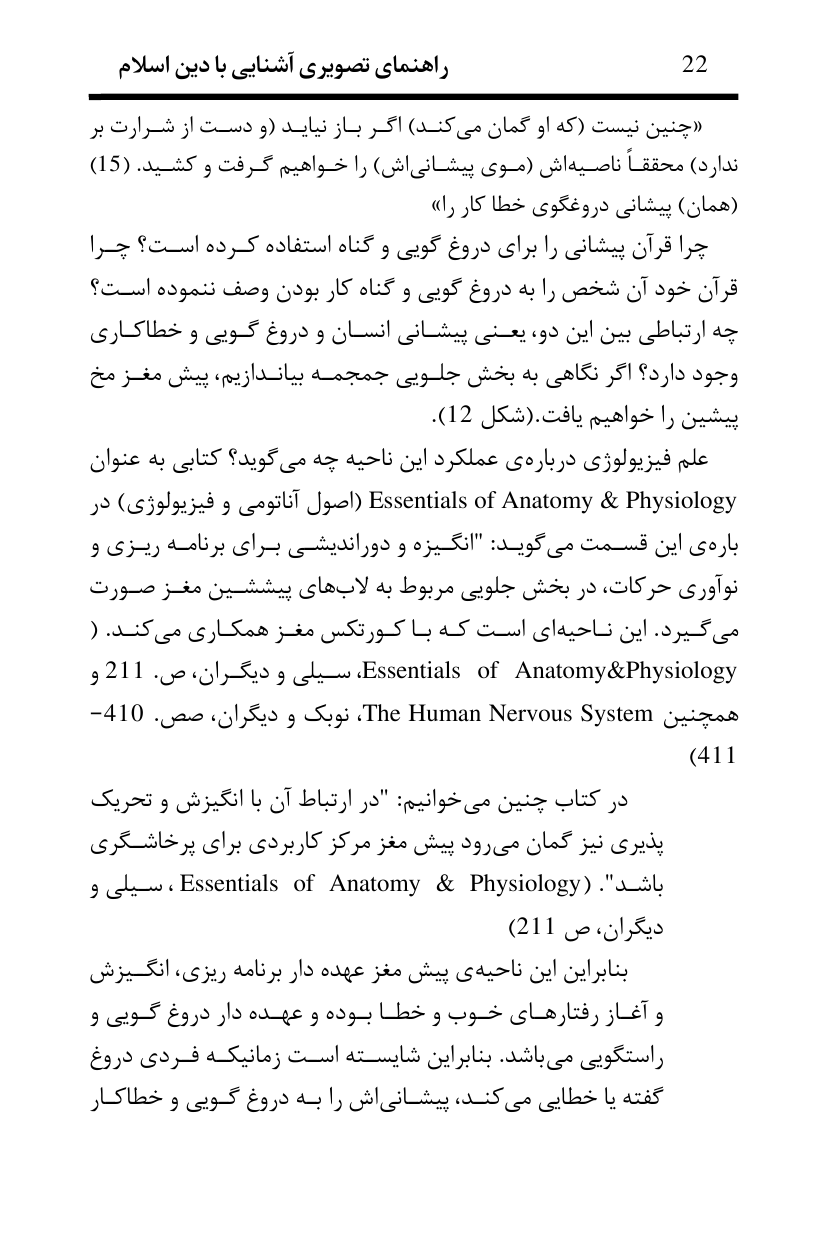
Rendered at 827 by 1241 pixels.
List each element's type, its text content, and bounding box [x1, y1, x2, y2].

text در کتاب چنین می‌خوانیم: "در ارتباط آن با انگیزش و تحریک پذیری نیز گمان می‌رود پیش مغز مرکز کاربردی برای پرخاشگری باشد". (Essentials of Anatomy & Physiology ، سیلی و دیگران، ص 211) [89, 781, 663, 952]
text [89, 952, 663, 1122]
text «چنین نیست (که او گمان می‌کند) اگر باز نیاید (و دست از شرارت بر ندارد) محققاً ناصیه‌اش (موی پیشانی‌اش) را خواهیم گرفت و کشید. ﴿15﴾ (همان) پیشانی دروغگوی خطا کار را» [89, 109, 738, 227]
text چرا قرآن پیشانی را برای دروغ گویی و گناه استفاده کرده است؟ چرا قرآن خود آن شخص را به دروغ گویی و گناه کار بودن وصف ننموده است؟ چه ارتباطی بین این دو، یعنی پیشانی انسان و دروغ گویی و خطاکاری وجود دارد؟ اگر نگاهی به بخش جلویی جمجمه بیاندازیم، پیش مغز مخ پیشین را خواهیم یافت.(شکل 12). [89, 227, 738, 440]
text علم فیزیولوژی درباره‌ی عملکرد این ناحیه چه می‌گوید؟ کتابی به عنوان Essentials of Anatomy & Physiology (اصول آناتومی و فیزیولوژی) در باره‌ی این قسمت می‌گوید: "انگیزه و دوراندیشی برای برنامه ریزی و نوآوری حرکات، در بخش جلویی مربوط به لاب‌های پیششین مغز صورت می‌گیرد. این ناحیه‌ای است که با کورتکس مغز همکاری می‌کند. (Essentials of Anatomy&Physiology، سیلی و دیگران، ص. 211 و همچنین The Human Nervous System، نوبک و دیگران، صص. 410-411) [89, 440, 738, 781]
